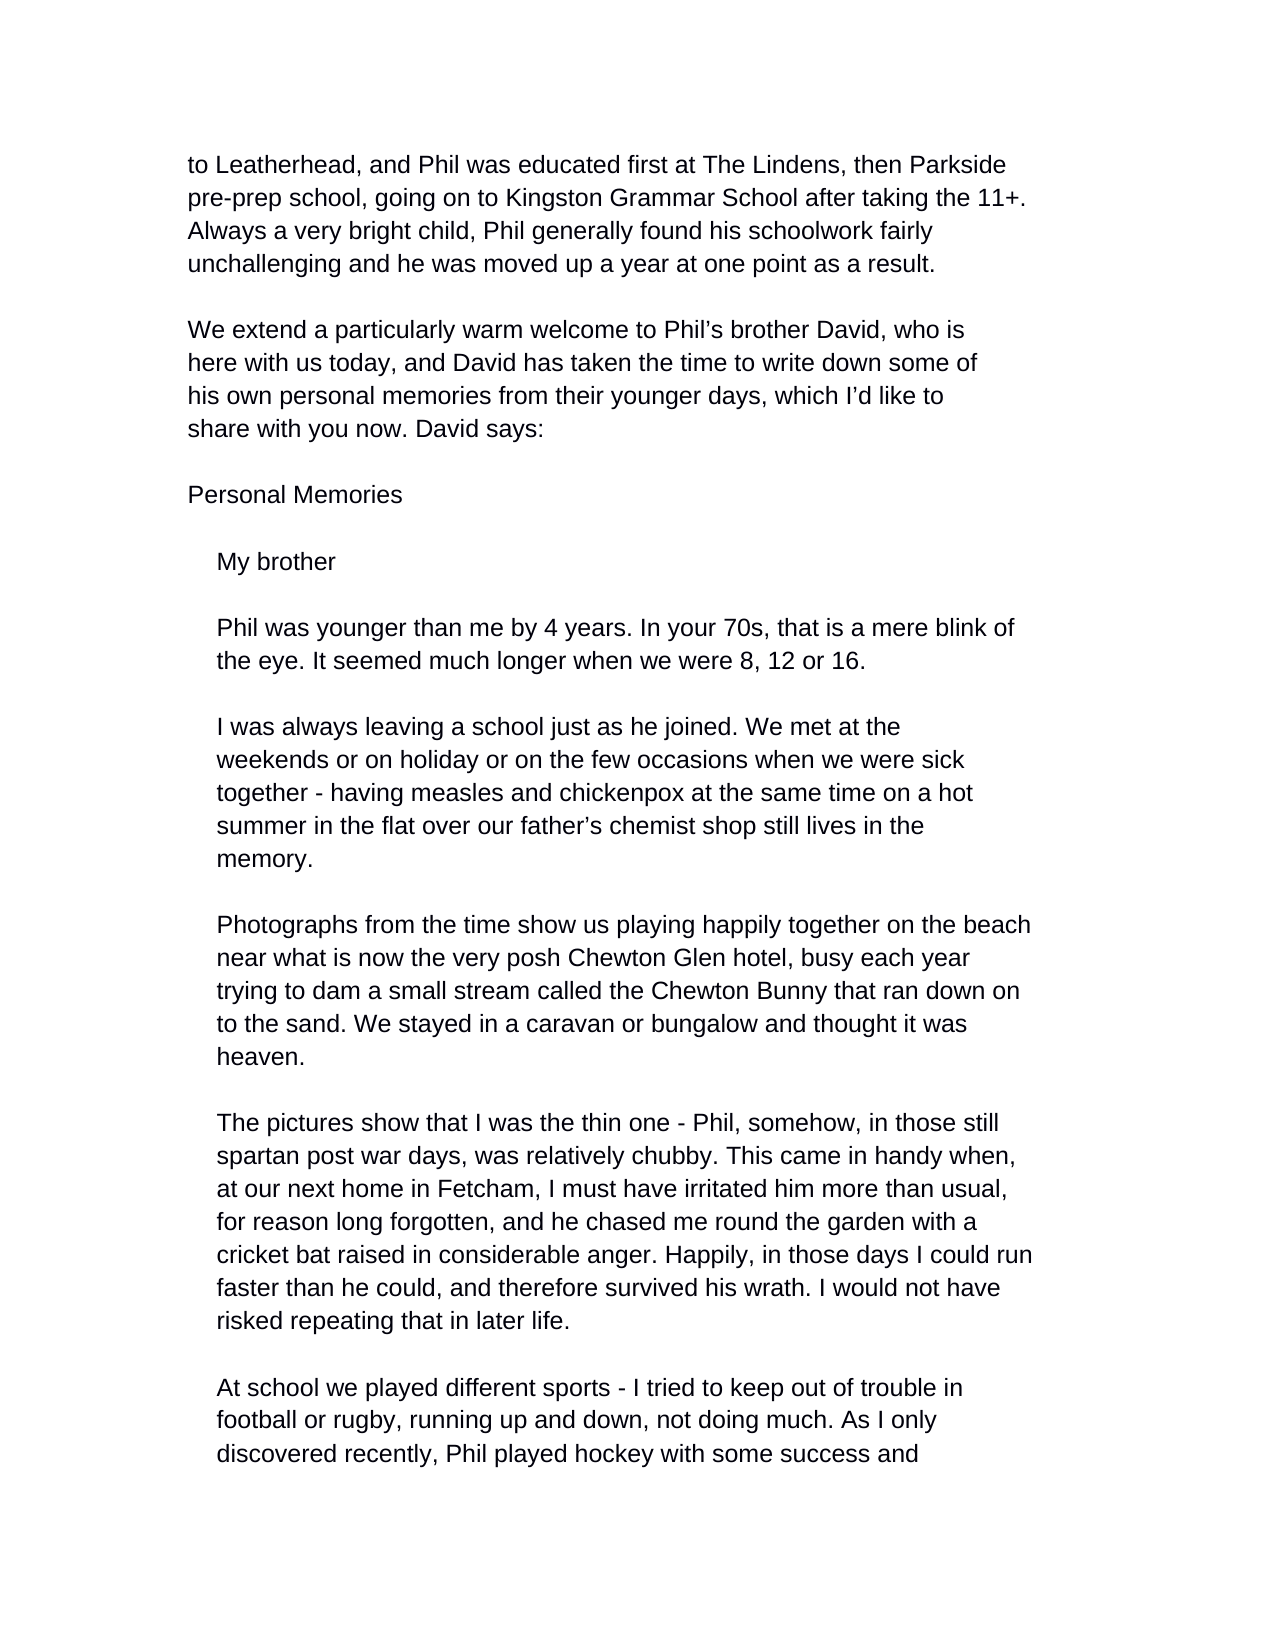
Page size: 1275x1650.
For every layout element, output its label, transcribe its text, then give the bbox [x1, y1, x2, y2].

text Personal Memories [187, 481, 438, 509]
text My brother [216, 547, 372, 576]
text We extend a particularly warm welcome to Phil’s brother David, who is here with us today, and David has taken the time to write down some of [187, 315, 1012, 377]
text The pictures show that I was the thin one - Phil, somehow, in those still spartan post war days, was relatively chubby. This came in handy when, at our next home in Fetcham, I must have irritated him more than usual, for reason long forgotten, and he chased me round the garden with a cricket bat raised in considerable anger. Happily, in those days I could run faster than he could, and therefore survived his wrath. I would not have risked repeating that in later life. [216, 1108, 1034, 1335]
text Photographs from the time show us playing happily together on the beach near what is now the very posh Chewton Glen hotel, busy each year trying to dam a small stream called the Chewton Bunny that ran down on to the sand. We stayed in a caravan or bungalow and thought it was heaven. [216, 910, 1034, 1071]
text his own personal memories from their younger days, which I’d like to share with you now. David says: [187, 381, 981, 443]
text I was always leaving a school just as he joined. We met at the weekends or on holiday or on the few occasions when we were sick together - having measles and chickenpox at the same time on a hot summer in the flat over our father’s chemist shop still lives in the memory. [216, 712, 1009, 873]
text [187, 150, 1036, 278]
text Phil was younger than me by 4 years. In your 70s, that is a mere blink of the eye. It seemed much longer when we were 8, 12 or 16. [216, 613, 1023, 675]
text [216, 1372, 999, 1467]
